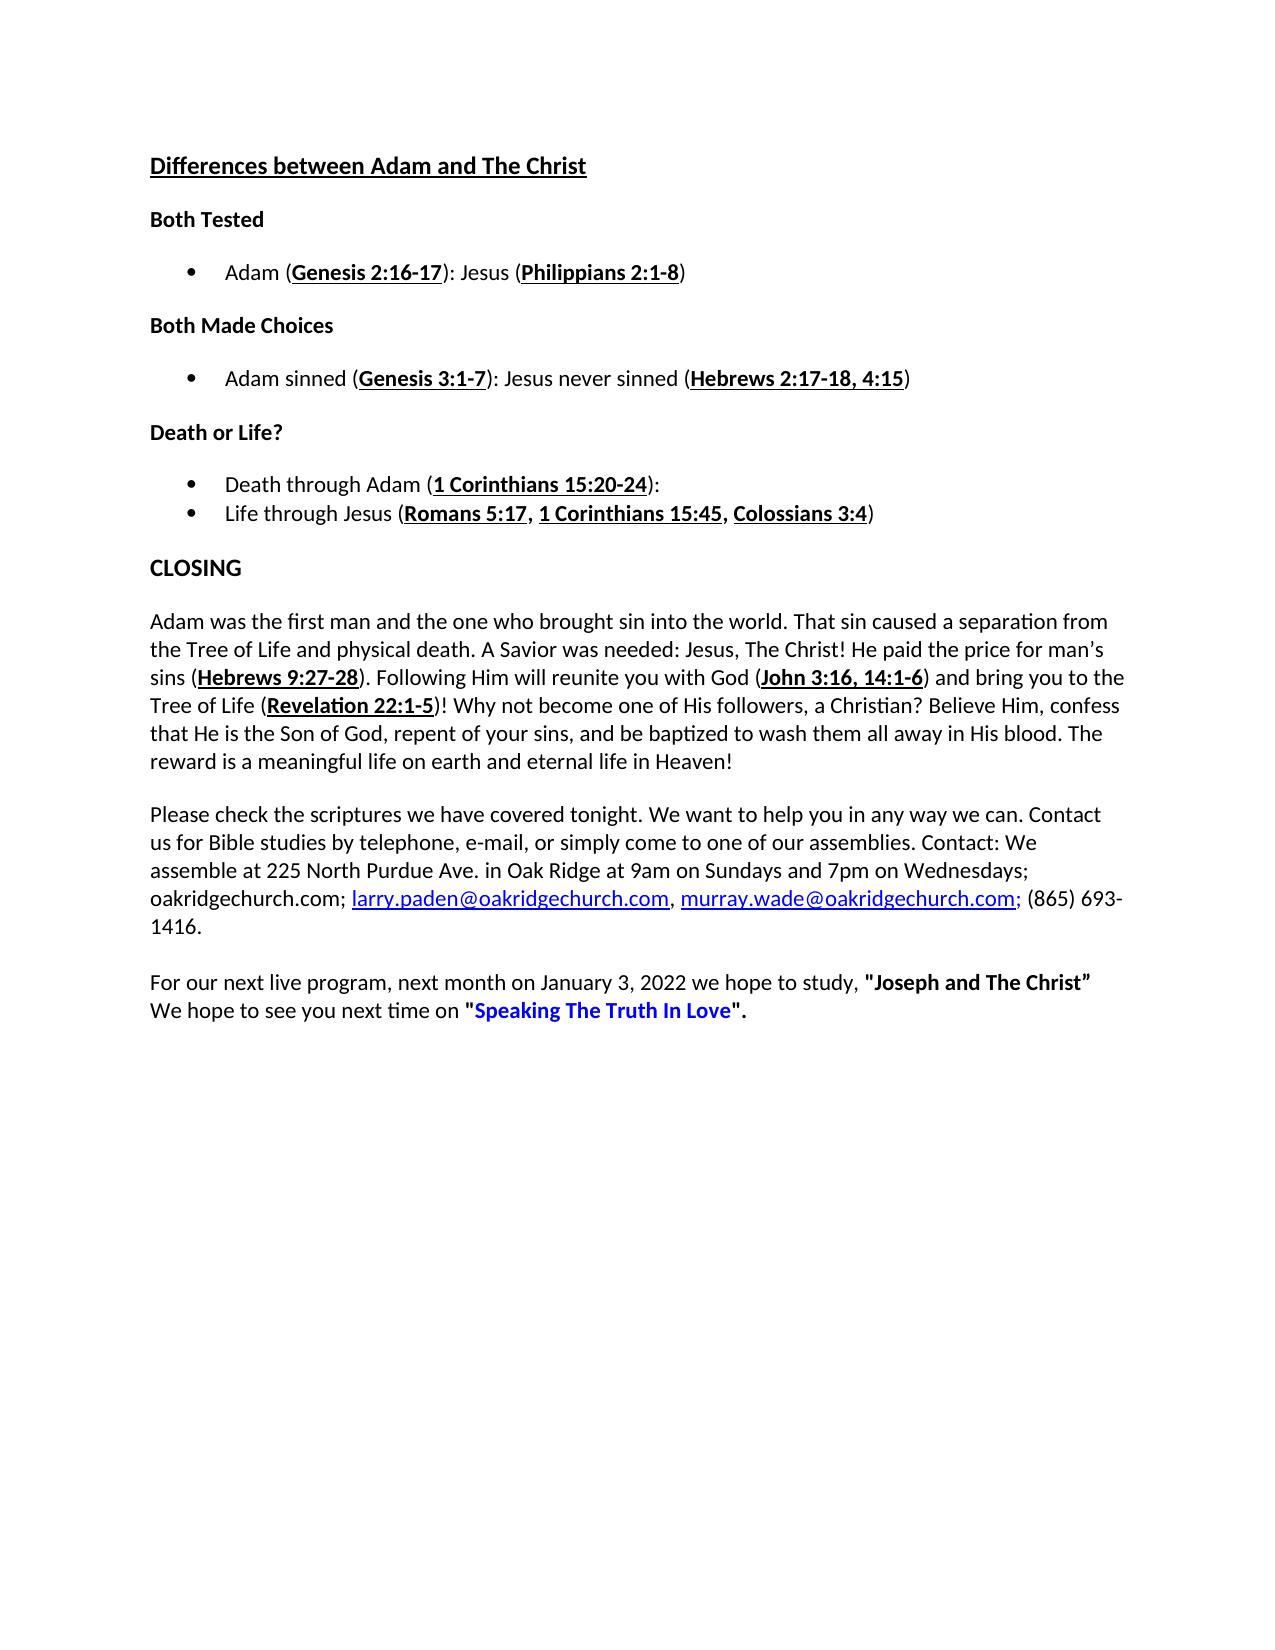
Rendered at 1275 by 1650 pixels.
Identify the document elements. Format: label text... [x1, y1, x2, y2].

text Death or Life? [150, 418, 1125, 446]
text Both Tested [150, 206, 1125, 233]
list Death through Adam (1 Corinthians 15:20-24): [187, 471, 1125, 499]
list Adam sinned (Genesis 3:1-7): Jesus never sinned (Hebrews 2:17-18, 4:15) [187, 364, 1125, 393]
text Adam was the first man and the one who brought sin into the world. That sin caused a separation from the Tree of Life and physical death. A Savior was needed: Jesus, The Christ! He paid the price for man’s sins (Hebrews 9:27-28). Following Him will reunite you with God (John 3:16, 14:1-6) and bring you to the Tree of Life (Revelation 22:1-5)! Why not become one of His followers, a Christian? Believe Him, confess that He is the Son of God, repent of your sins, and be baptized to wash them all away in His blood. The reward is a meaningful life on earth and eternal life in Heaven! [150, 607, 1125, 775]
text Both Made Choices [150, 312, 1125, 339]
text Differences between Adam and The Christ [150, 150, 1125, 181]
text Please check the scriptures we have covered tonight. We want to help you in any way we can. Contact us for Bible studies by telephone, e-mail, or simply come to one of our assemblies. Contact: We assemble at 225 North Purdue Ave. in Oak Ridge at 9am on Sundays and 7pm on Wednesdays; oakridgechurch.com; larry.paden@oakridgechurch.com, murray.wade@oakridgechurch.com; (865) 693-1416. [150, 800, 1125, 940]
text CLOSING [150, 552, 1125, 582]
list Adam (Genesis 2:16-17): Jesus (Philippians 2:1-8) [187, 258, 1125, 287]
list Life through Jesus (Romans 5:17, 1 Corinthians 15:45, Colossians 3:4) [187, 499, 1125, 527]
text For our next live program, next month on January 3, 2022 we hope to study, "Joseph and The Christ” We hope to see you next time on "Speaking The Truth In Love". [150, 968, 1125, 1024]
